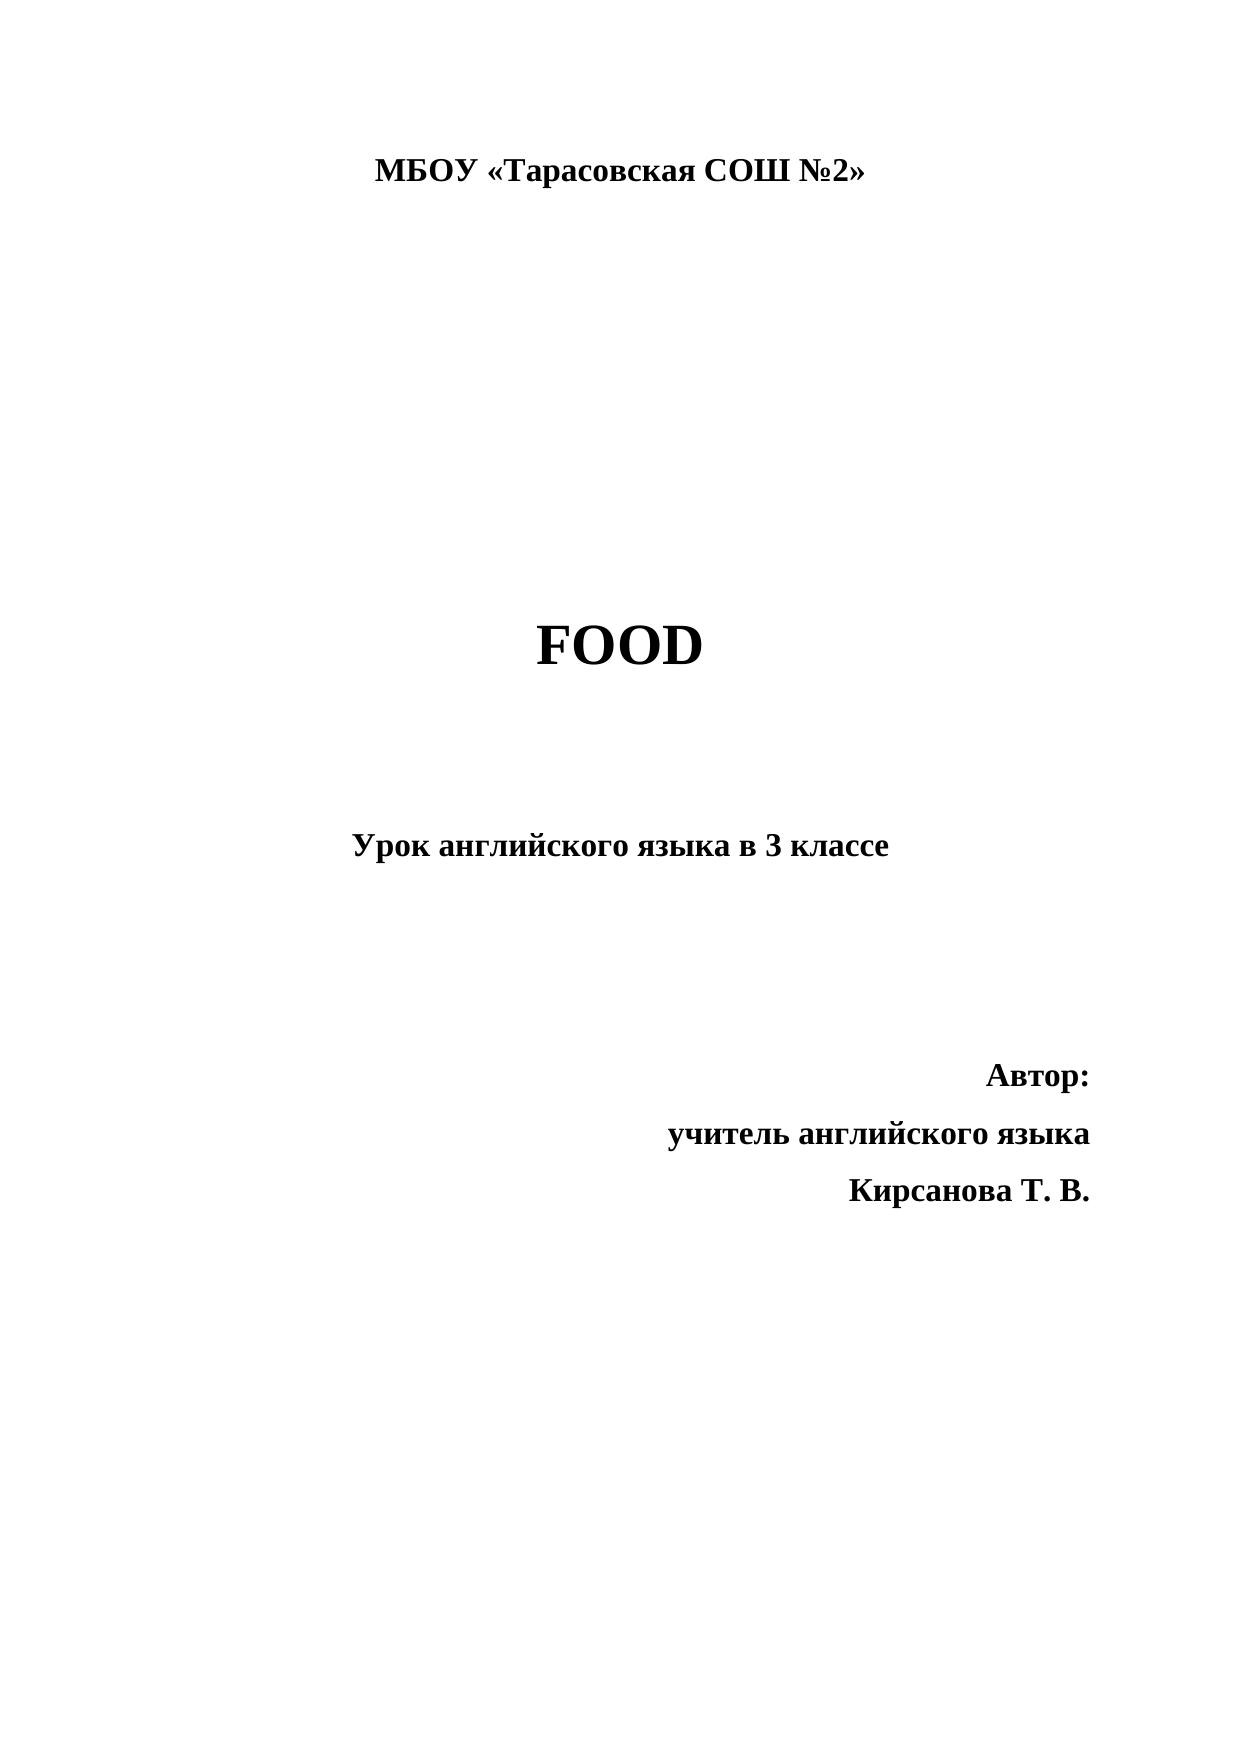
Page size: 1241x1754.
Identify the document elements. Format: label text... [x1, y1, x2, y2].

text FOOD [150, 610, 1090, 677]
text Урок английского языка в 3 классе [150, 826, 1090, 864]
text Автор: [150, 1056, 1090, 1094]
text учитель английского языка [150, 1113, 1090, 1151]
text Кирсанова Т. В. [150, 1171, 1090, 1209]
text МБОУ «Тарасовская СОШ №2» [150, 150, 1090, 188]
